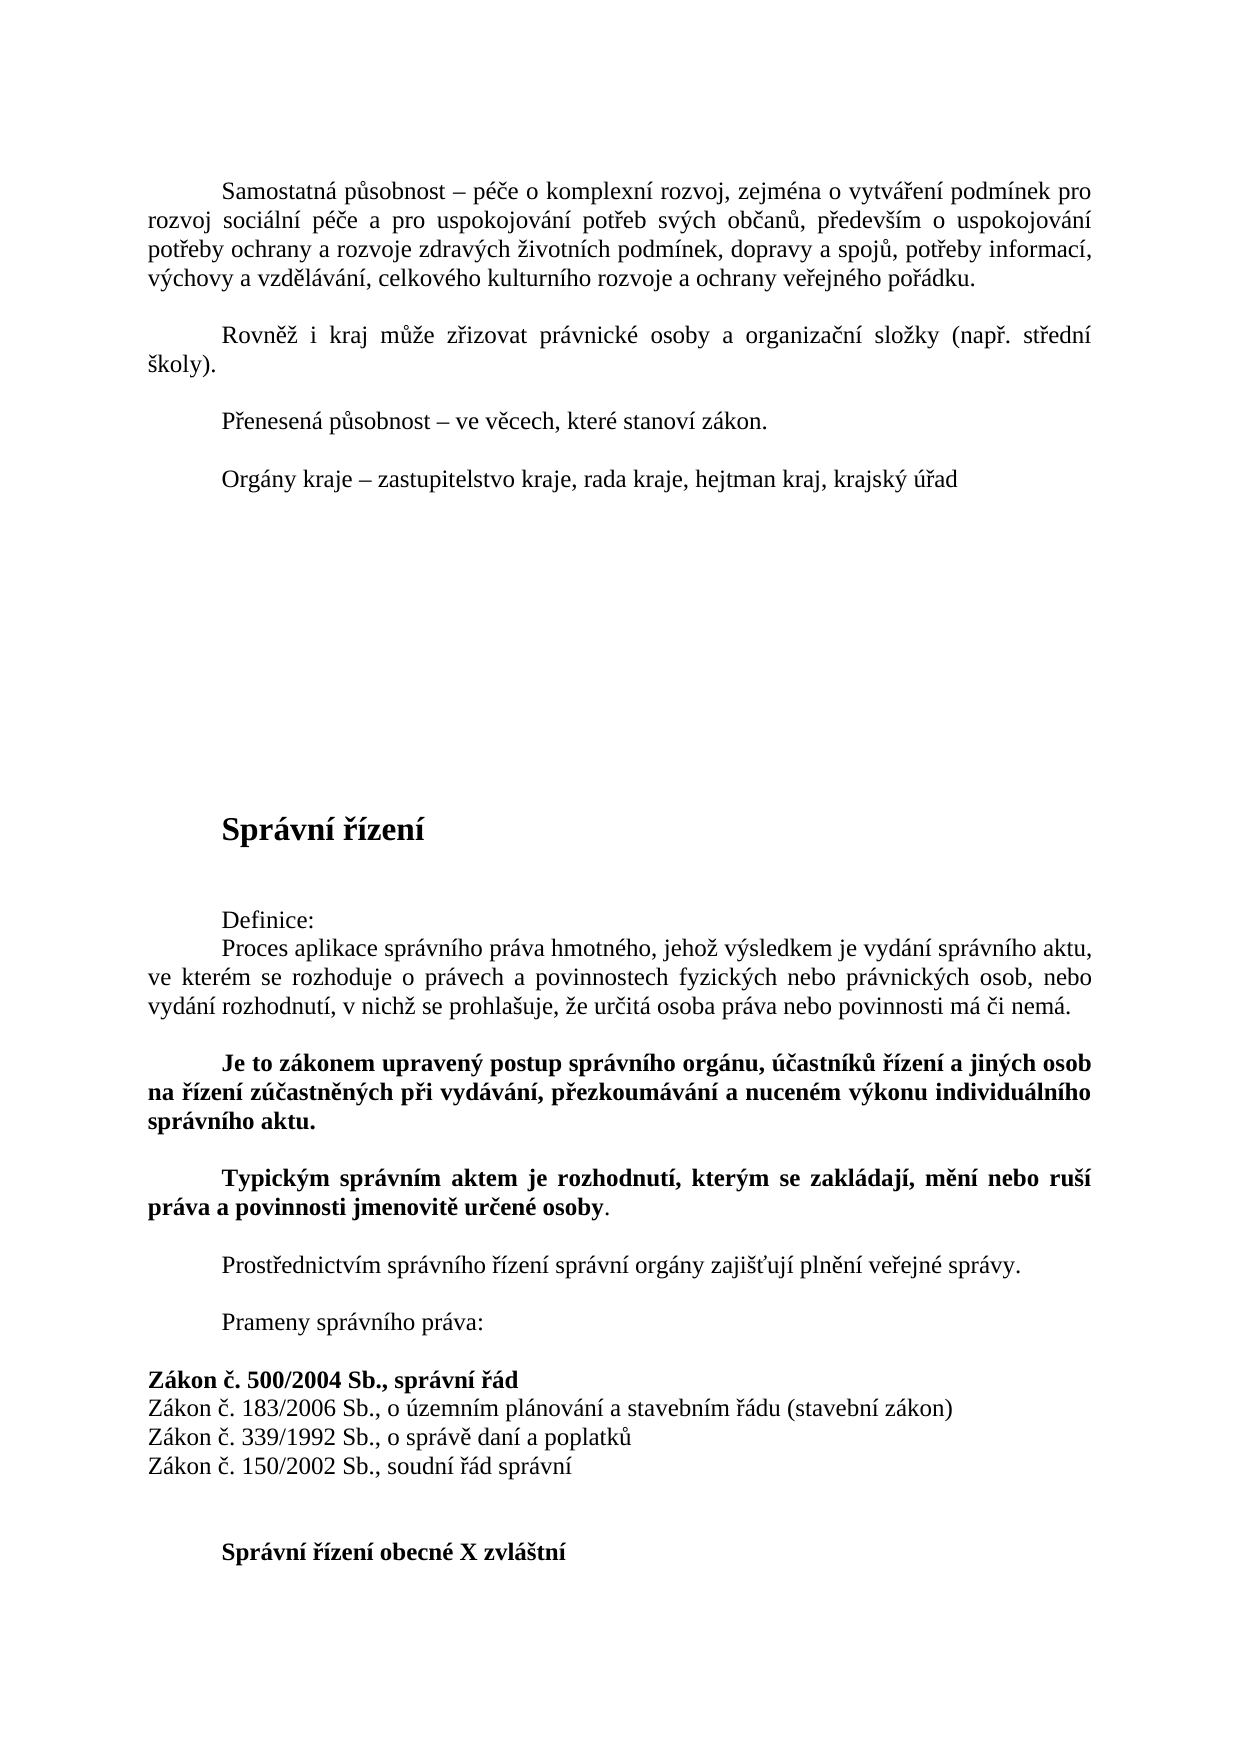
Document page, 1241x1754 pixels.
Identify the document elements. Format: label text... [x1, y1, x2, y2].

text Zákon č. 150/2002 Sb., soudní řád správní [148, 1451, 1093, 1480]
text Prameny správního práva: [148, 1307, 1093, 1336]
text Správní řízení [148, 809, 1093, 847]
text Přenesená působnost – ve věcech, které stanoví zákon. [148, 406, 1093, 435]
text Zákon č. 500/2004 Sb., správní řád [148, 1365, 1093, 1393]
text Správní řízení obecné X zvláštní [148, 1537, 1093, 1566]
text Orgány kraje – zastupitelstvo kraje, rada kraje, hejtman kraj, krajský úřad [148, 464, 1093, 493]
text Zákon č. 183/2006 Sb., o územním plánování a stavebním řádu (stavební zákon) [148, 1393, 1093, 1422]
text Je to zákonem upravený postup správního orgánu, účastníků řízení a jiných osob na řízení zúčastněných při vydávání, přezkoumávání a nuceném výkonu individuálního správního aktu. [148, 1048, 1093, 1135]
text Typickým správním aktem je rozhodnutí, kterým se zakládají, mění nebo ruší práva a povinnosti jmenovitě určené osoby. [148, 1163, 1093, 1221]
text Rovněž i kraj může zřizovat právnické osoby a organizační složky (např. střední školy). [148, 320, 1093, 378]
text Zákon č. 339/1992 Sb., o správě daní a poplatků [148, 1422, 1093, 1451]
text Definice: [148, 905, 1093, 933]
text Proces aplikace správního práva hmotného, jehož výsledkem je vydání správního aktu, ve kterém se rozhoduje o právech a povinnostech fyzických nebo právnických osob, nebo vydání rozhodnutí, v nichž se prohlašuje, že určitá osoba práva nebo povinnosti má či nemá. [148, 933, 1093, 1020]
text Samostatná působnost – péče o komplexní rozvoj, zejména o vytváření podmínek pro rozvoj sociální péče a pro uspokojování potřeb svých občanů, především o uspokojování potřeby ochrany a rozvoje zdravých životních podmínek, dopravy a spojů, potřeby informací, výchovy a vzdělávání, celkového kulturního rozvoje a ochrany veřejného pořádku. [148, 176, 1093, 291]
text Prostřednictvím správního řízení správní orgány zajišťují plnění veřejné správy. [148, 1250, 1093, 1278]
